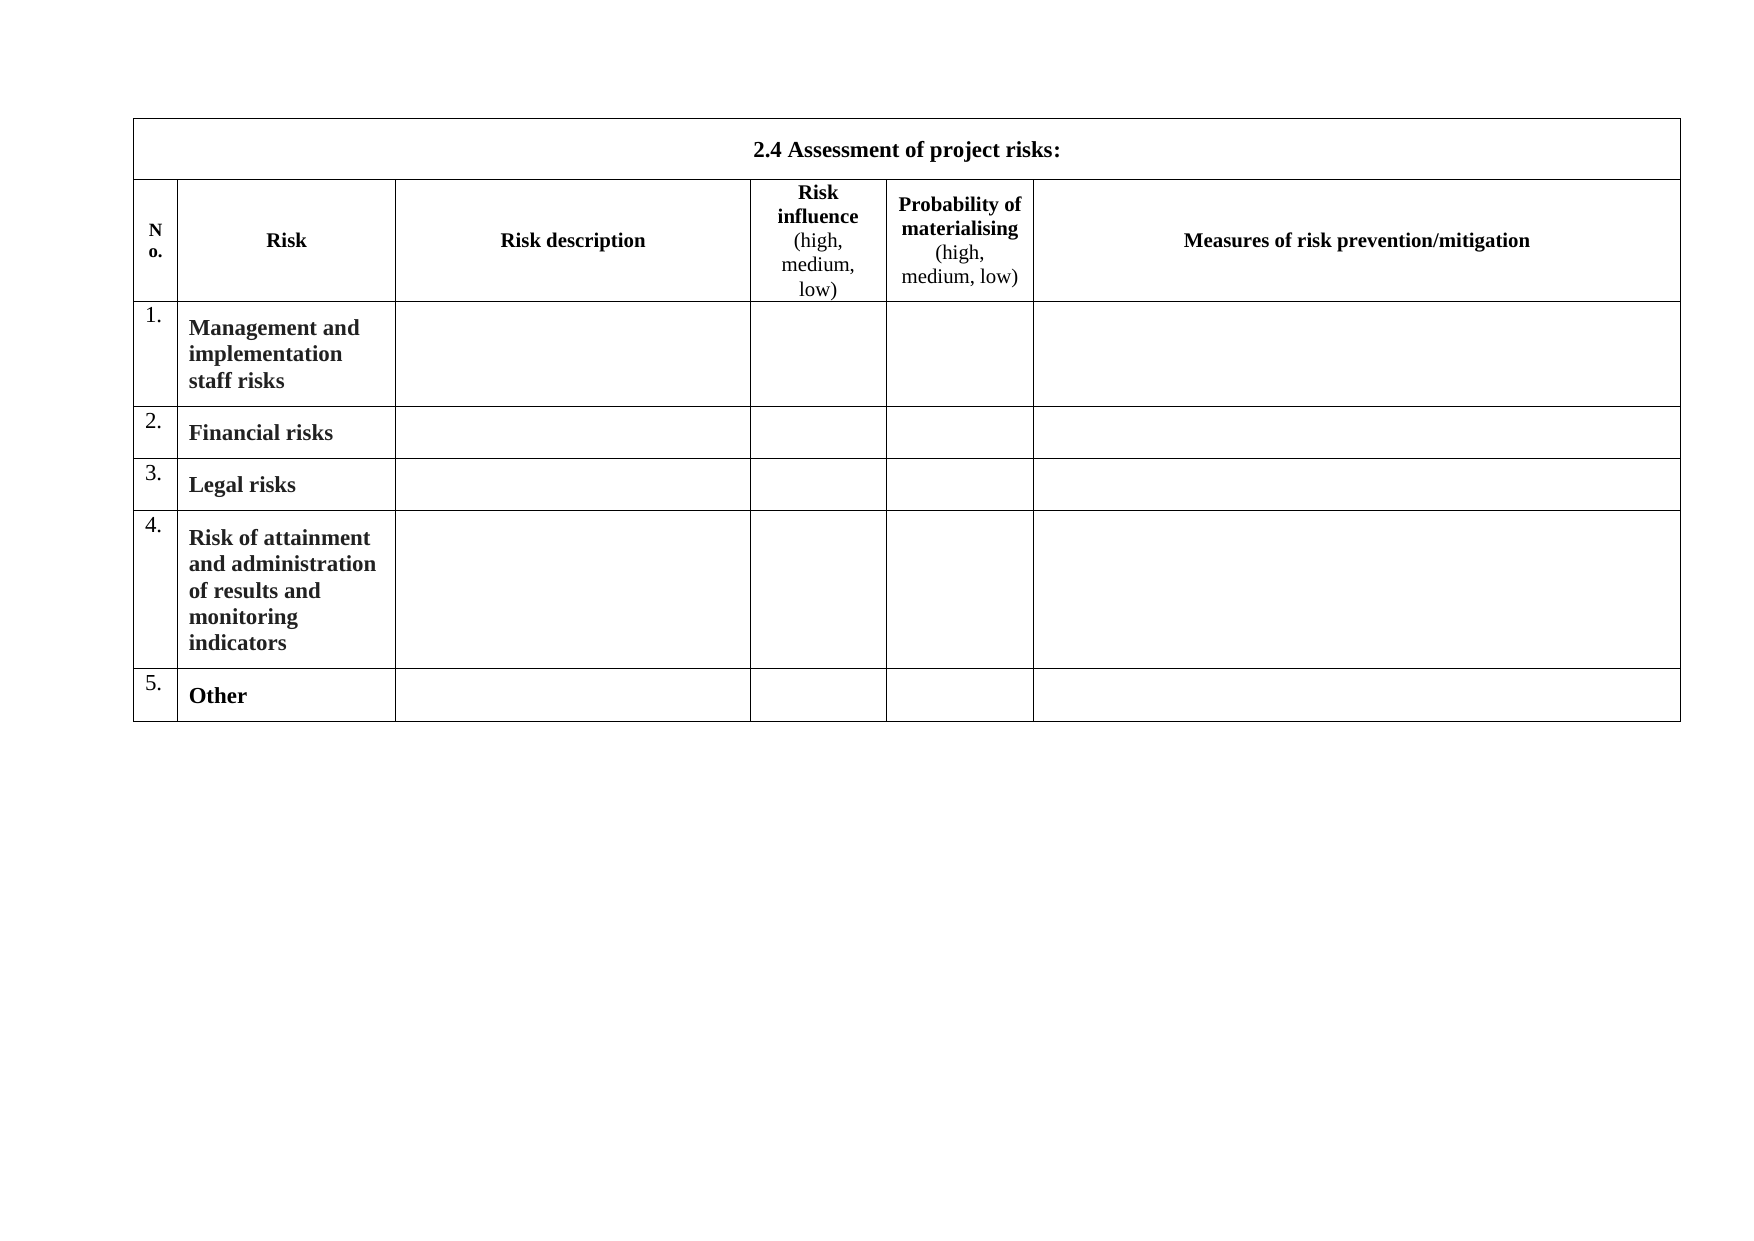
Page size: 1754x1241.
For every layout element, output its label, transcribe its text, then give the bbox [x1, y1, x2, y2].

table_cell [1034, 302, 1680, 406]
table_cell Financial risks [178, 407, 395, 458]
table_cell Measures of risk prevention/mitigation [1034, 180, 1680, 301]
table_cell Risk of attainment and administration of results and monitoring indicators [178, 511, 395, 668]
table_cell [396, 407, 750, 458]
table_cell [887, 302, 1033, 406]
table_cell [887, 459, 1033, 510]
table_cell [887, 407, 1033, 458]
table_cell [751, 669, 886, 721]
table_cell [751, 459, 886, 510]
table_cell [1034, 511, 1680, 668]
table_cell [396, 669, 750, 721]
table_cell 3. [134, 459, 177, 510]
table_cell Legal risks [178, 459, 395, 510]
table_cell [396, 459, 750, 510]
table_cell 2. [134, 407, 177, 458]
table_cell Risk influence (high, medium, low) [751, 180, 886, 301]
table_cell Probability of materialising (high, medium, low) [887, 180, 1033, 301]
table_cell [1034, 459, 1680, 510]
table_cell [887, 669, 1033, 721]
table_cell [1034, 669, 1680, 721]
table_cell [751, 302, 886, 406]
table_cell 5. [134, 669, 177, 721]
table_cell [751, 511, 886, 668]
table_cell Other [178, 669, 395, 721]
table_cell Risk [178, 180, 395, 301]
table_header 2.4 Assessment of project risks: [134, 119, 1680, 179]
table_cell 1. [134, 302, 177, 406]
table_cell Management and implementation staff risks [178, 302, 395, 406]
table_cell [1034, 407, 1680, 458]
table_cell 4. [134, 511, 177, 668]
table_cell [751, 407, 886, 458]
table_cell [396, 511, 750, 668]
table_cell [887, 511, 1033, 668]
table_cell [396, 302, 750, 406]
table_cell Risk description [396, 180, 750, 301]
table_cell No. [134, 180, 177, 301]
